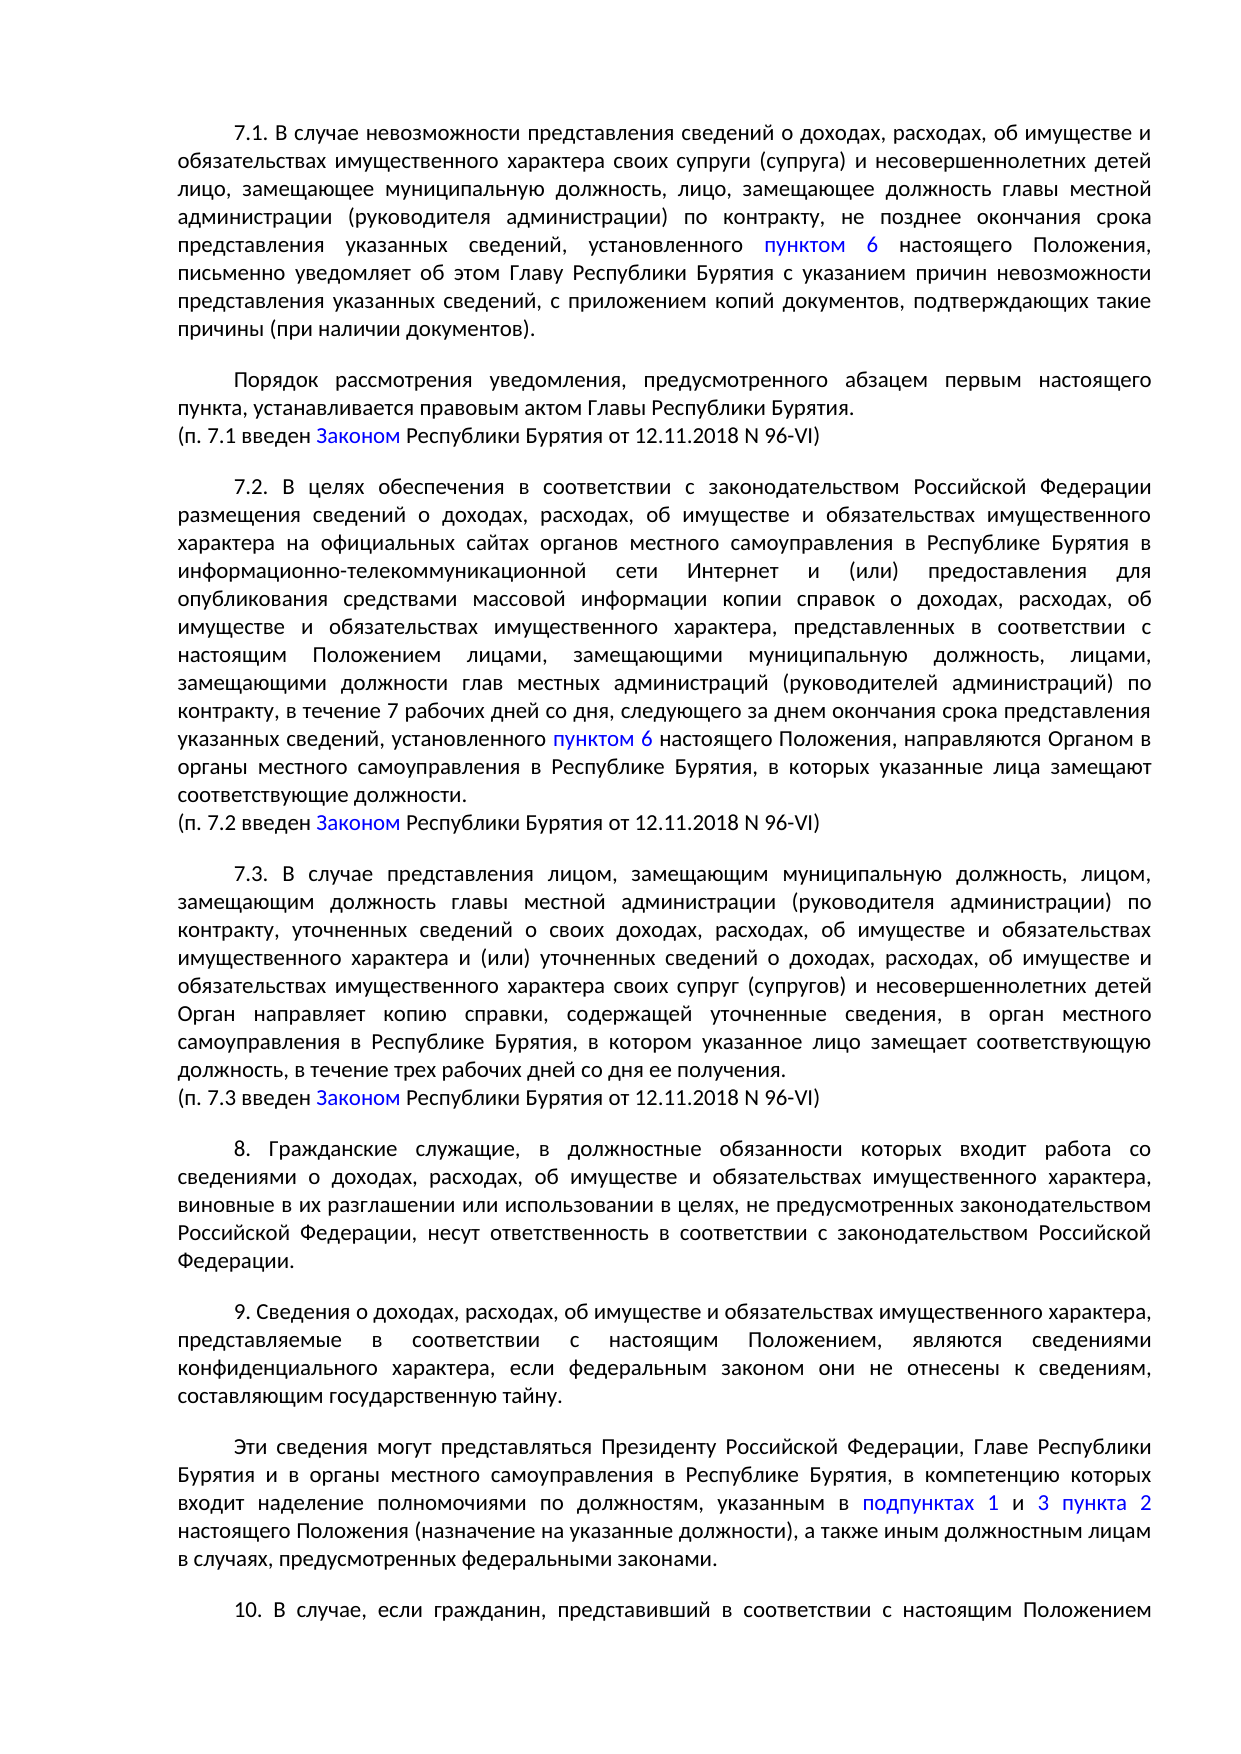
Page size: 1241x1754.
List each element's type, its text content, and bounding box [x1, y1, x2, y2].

text 7.2. В целях обеспечения в соответствии с законодательством Российской Федерации размещения сведений о доходах, расходах, об имуществе и обязательствах имущественного характера на официальных сайтах органов местного самоуправления в Республике Бурятия в информационно-телекоммуникационной сети Интернет и (или) предоставления для опубликования средствами массовой информации копии справок о доходах, расходах, об имуществе и обязательствах имущественного характера, представленных в соответствии с настоящим Положением лицами, замещающими муниципальную должность, лицами, замещающими должности глав местных администраций (руководителей администраций) по контракту, в течение 7 рабочих дней со дня, следующего за днем окончания срока представления указанных сведений, установленного пунктом 6 настоящего Положения, направляются Органом в органы местного самоуправления в Республике Бурятия, в которых указанные лица замещают соответствующие должности. [177, 472, 1152, 808]
text 7.3. В случае представления лицом, замещающим муниципальную должность, лицом, замещающим должность главы местной администрации (руководителя администрации) по контракту, уточненных сведений о своих доходах, расходах, об имуществе и обязательствах имущественного характера и (или) уточненных сведений о доходах, расходах, об имуществе и обязательствах имущественного характера своих супруг (супругов) и несовершеннолетних детей Орган направляет копию справки, содержащей уточненные сведения, в орган местного самоуправления в Республике Бурятия, в котором указанное лицо замещает соответствующую должность, в течение трех рабочих дней со дня ее получения. [177, 859, 1152, 1083]
text Порядок рассмотрения уведомления, предусмотренного абзацем первым настоящего пункта, устанавливается правовым актом Главы Республики Бурятия. [177, 365, 1152, 421]
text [177, 1596, 1152, 1623]
text Эти сведения могут представляться Президенту Российской Федерации, Главе Республики Бурятия и в органы местного самоуправления в Республике Бурятия, в компетенцию которых входит наделение полномочиями по должностям, указанным в подпунктах 1 и 3 пункта 2 настоящего Положения (назначение на указанные должности), а также иным должностным лицам в случаях, предусмотренных федеральными законами. [177, 1432, 1152, 1573]
text (п. 7.3 введен Законом Республики Бурятия от 12.11.2018 N 96-VI) [177, 1083, 1152, 1112]
text (п. 7.2 введен Законом Республики Бурятия от 12.11.2018 N 96-VI) [177, 808, 1152, 836]
text (п. 7.1 введен Законом Республики Бурятия от 12.11.2018 N 96-VI) [177, 421, 1152, 449]
text 7.1. В случае невозможности представления сведений о доходах, расходах, об имуществе и обязательствах имущественного характера своих супруги (супруга) и несовершеннолетних детей лицо, замещающее муниципальную должность, лицо, замещающее должность главы местной администрации (руководителя администрации) по контракту, не позднее окончания срока представления указанных сведений, установленного пунктом 6 настоящего Положения, письменно уведомляет об этом Главу Республики Бурятия с указанием причин невозможности представления указанных сведений, с приложением копий документов, подтверждающих такие причины (при наличии документов). [177, 118, 1152, 342]
text 9. Сведения о доходах, расходах, об имуществе и обязательствах имущественного характера, представляемые в соответствии с настоящим Положением, являются сведениями конфиденциального характера, если федеральным законом они не отнесены к сведениям, составляющим государственную тайну. [177, 1297, 1152, 1409]
text 8. Гражданские служащие, в должностные обязанности которых входит работа со сведениями о доходах, расходах, об имуществе и обязательствах имущественного характера, виновные в их разглашении или использовании в целях, не предусмотренных законодательством Российской Федерации, несут ответственность в соответствии с законодательством Российской Федерации. [177, 1134, 1152, 1274]
